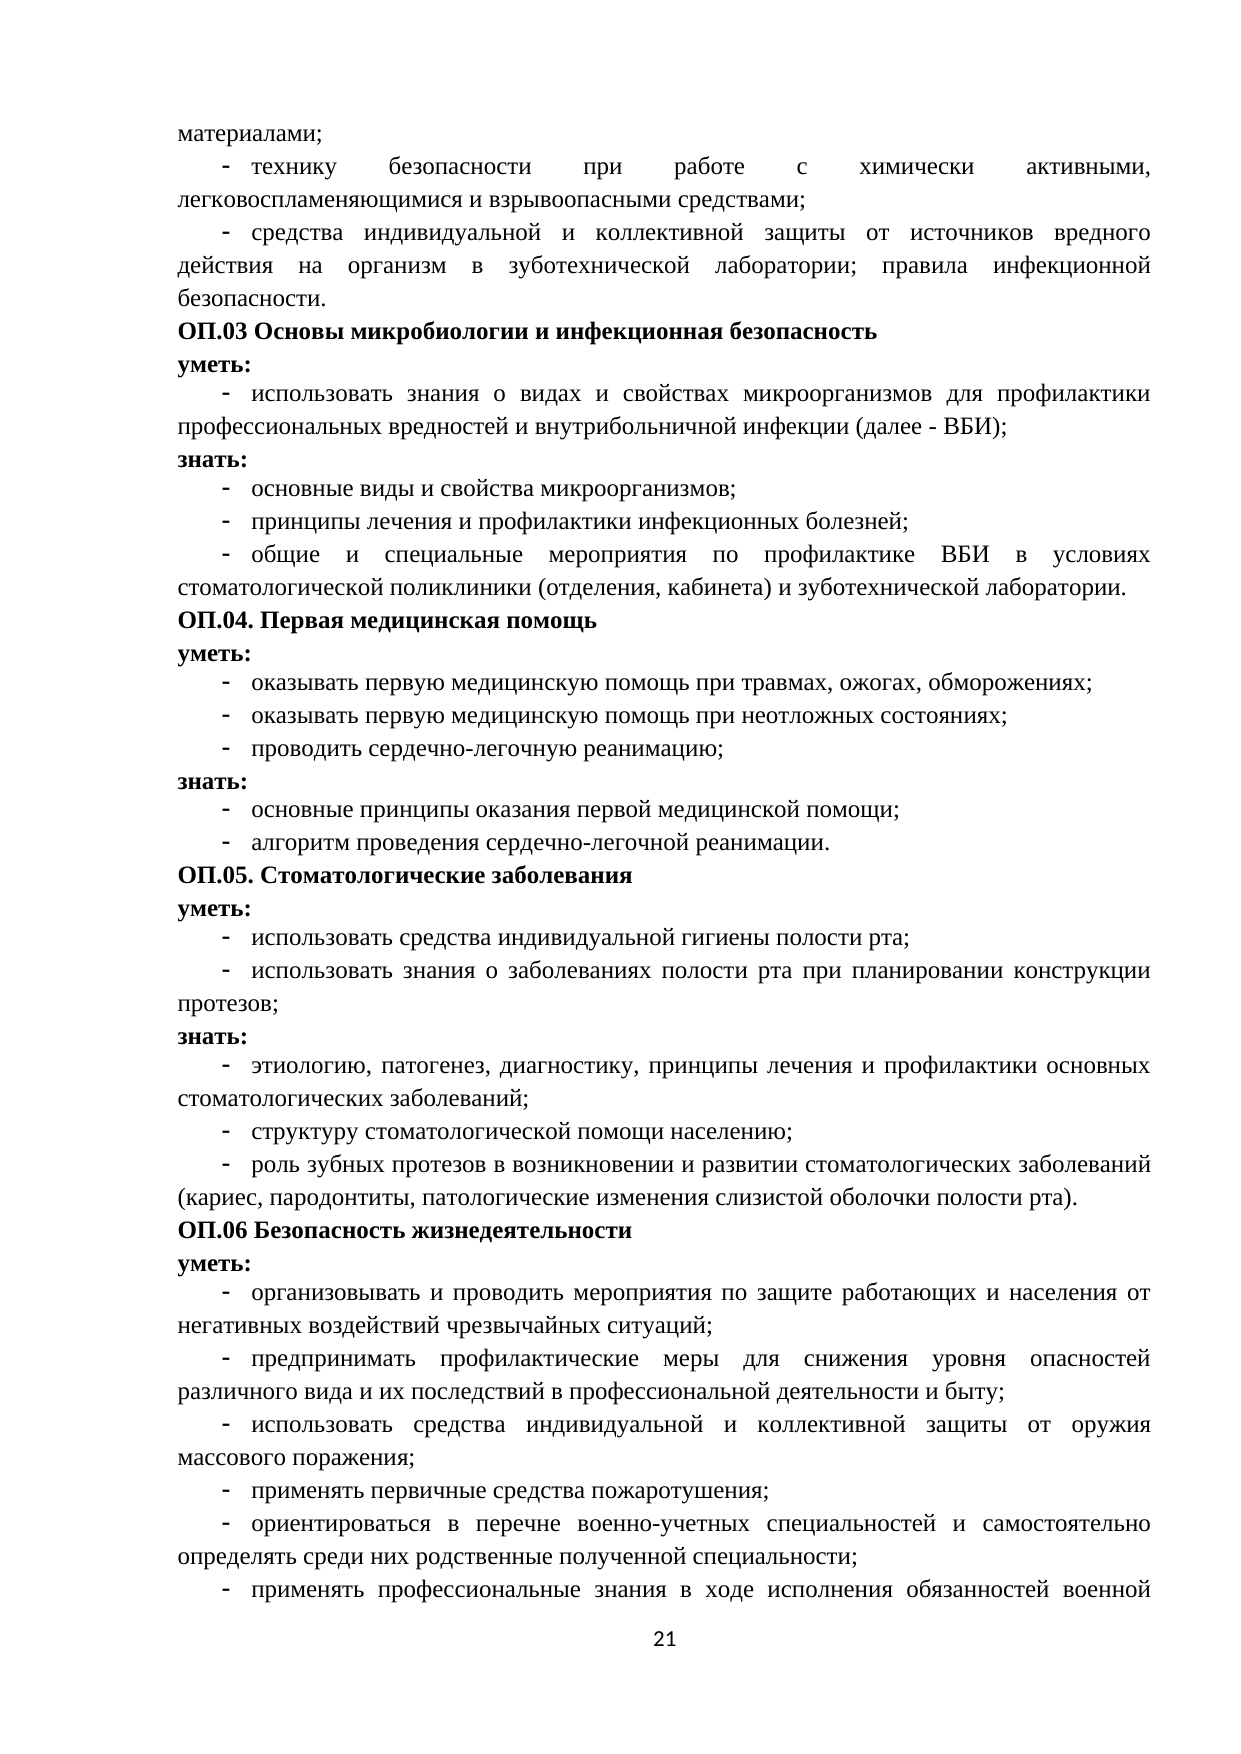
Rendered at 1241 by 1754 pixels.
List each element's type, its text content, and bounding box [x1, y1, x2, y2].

list организовывать и проводить мероприятия по защите работающих и населения от негативных воздействий чрезвычайных ситуаций; [177, 1277, 1152, 1339]
text ОП.03 Основы микробиологии и инфекционная безопасность [177, 316, 1152, 345]
list основные принципы оказания первой медицинской помощи; [177, 794, 1152, 823]
text ОП.06 Безопасность жизнедеятельности [177, 1215, 1152, 1244]
list применять первичные средства пожаротушения; [177, 1475, 1152, 1504]
text уметь: [177, 1248, 1152, 1277]
text знать: [177, 444, 1152, 473]
list основные виды и свойства микроорганизмов; [177, 473, 1152, 502]
list использовать знания о заболеваниях полости рта при планировании конструкции протезов; [177, 955, 1152, 1017]
list алгоритм проведения сердечно-легочной реанимации. [177, 827, 1152, 856]
list проводить сердечно-легочную реанимацию; [177, 733, 1152, 761]
list принципы лечения и профилактики инфекционных болезней; [177, 506, 1152, 534]
list этиологию, патогенез, диагностику, принципы лечения и профилактики основных стоматологических заболеваний; [177, 1050, 1152, 1112]
list предпринимать профилактические меры для снижения уровня опасностей различного вида и их последствий в профессиональной деятельности и быту; [177, 1343, 1152, 1405]
list использовать средства индивидуальной гигиены полости рта; [177, 922, 1152, 951]
text ОП.05. Стоматологические заболевания [177, 861, 1152, 889]
list ориентироваться в перечне военно-учетных специальностей и самостоятельно определять среди них родственные полученной специальности; [177, 1508, 1152, 1570]
text ОП.04. Первая медицинская помощь [177, 605, 1152, 634]
list технику безопасности при работе с химически активными, легковоспламеняющимися и взрывоопасными средствами; [177, 151, 1152, 213]
list средства индивидуальной и коллективной защиты от источников вредного действия на организм в зуботехнической лаборатории; правила инфекционной безопасности. [177, 217, 1152, 312]
text уметь: [177, 349, 1152, 378]
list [177, 118, 1152, 147]
list оказывать первую медицинскую помощь при травмах, ожогах, обморожениях; [177, 667, 1152, 695]
list оказывать первую медицинскую помощь при неотложных состояниях; [177, 700, 1152, 728]
text уметь: [177, 638, 1152, 667]
list роль зубных протезов в возникновении и развитии стоматологических заболеваний (кариес, пародонтиты, патологические изменения слизистой оболочки полости рта). [177, 1149, 1152, 1211]
list использовать знания о видах и свойствах микроорганизмов для профилактики профессиональных вредностей и внутрибольничной инфекции (далее - ВБИ); [177, 378, 1152, 440]
list структуру стоматологической помощи населению; [177, 1116, 1152, 1145]
list использовать средства индивидуальной и коллективной защиты от оружия массового поражения; [177, 1409, 1152, 1471]
text знать: [177, 1021, 1152, 1050]
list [177, 1574, 1152, 1603]
text знать: [177, 766, 1152, 794]
text уметь: [177, 893, 1152, 922]
list общие и специальные мероприятия по профилактике ВБИ в условиях стоматологической поликлиники (отделения, кабинета) и зуботехнической лаборатории. [177, 539, 1152, 601]
